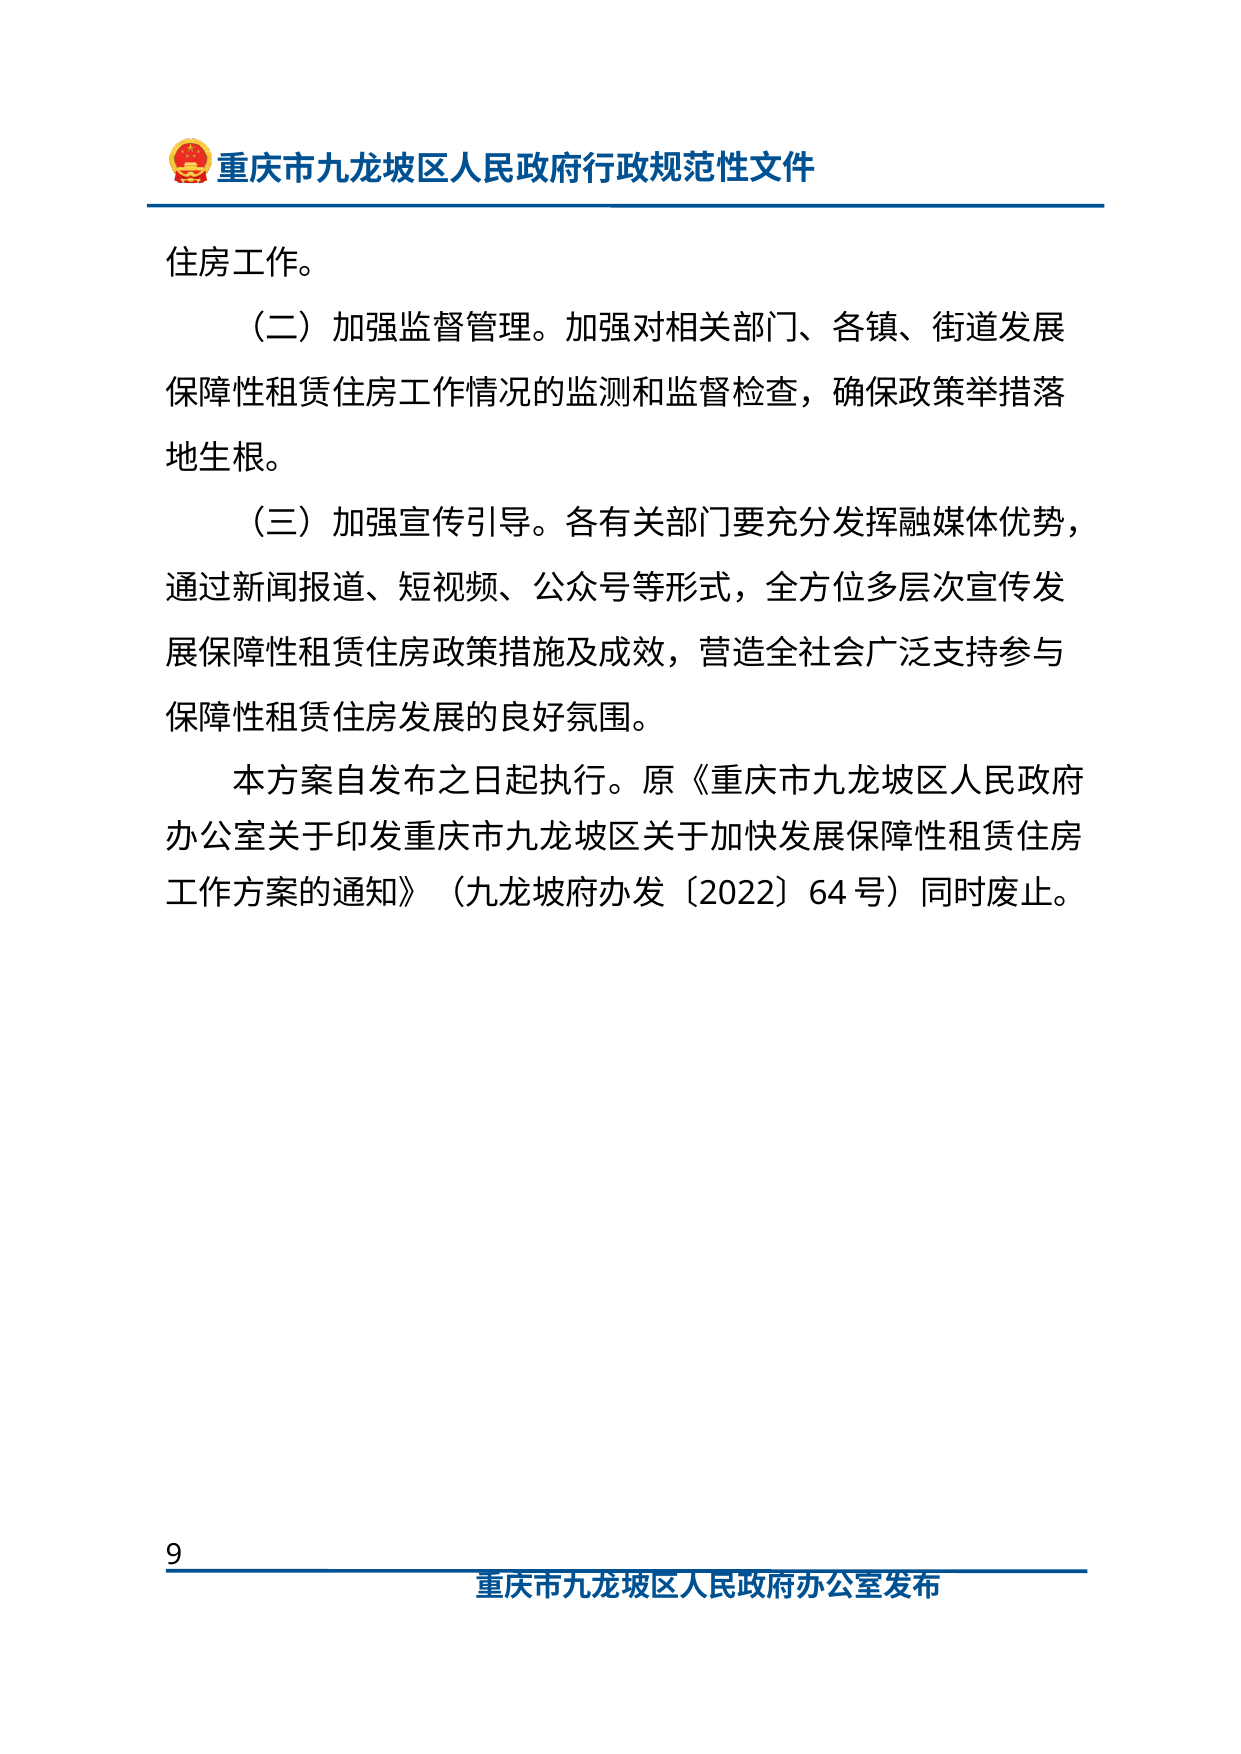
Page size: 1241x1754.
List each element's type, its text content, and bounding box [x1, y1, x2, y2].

text （三）加强宣传引导。各有关部门要充分发挥融媒体优势，通过新闻报道、短视频、公众号等形式，全方位多层次宣传发展保障性租赁住房政策措施及成效，营造全社会广泛支持参与保障性租赁住房发展的良好氛围。 [165, 487, 1087, 747]
picture [165, 136, 216, 187]
text 本方案自发布之日起执行。原《重庆市九龙坡区人民政府办公室关于印发重庆市九龙坡区关于加快发展保障性租赁住房工作方案的通知》（九龙坡府办发〔2022〕64号）同时废止。 [165, 747, 1087, 916]
text （二）加强监督管理。加强对相关部门、各镇、街道发展保障性租赁住房工作情况的监测和监督检查，确保政策举措落地生根。 [165, 292, 1087, 487]
text （一）加强组织领导。成立由区长任组长、分管副区长任副组长，区级有关部门负责人为成员的区发展保障性租赁住房工作领导小组，加强统筹协调，建立健全管理机制，切实做好发展保障性租赁住房的各项工作。领导小组办公室设在区住房城乡建委，定期研究解决重大问题，统筹推进全区保障性租赁住房工作。 [165, 227, 1087, 292]
